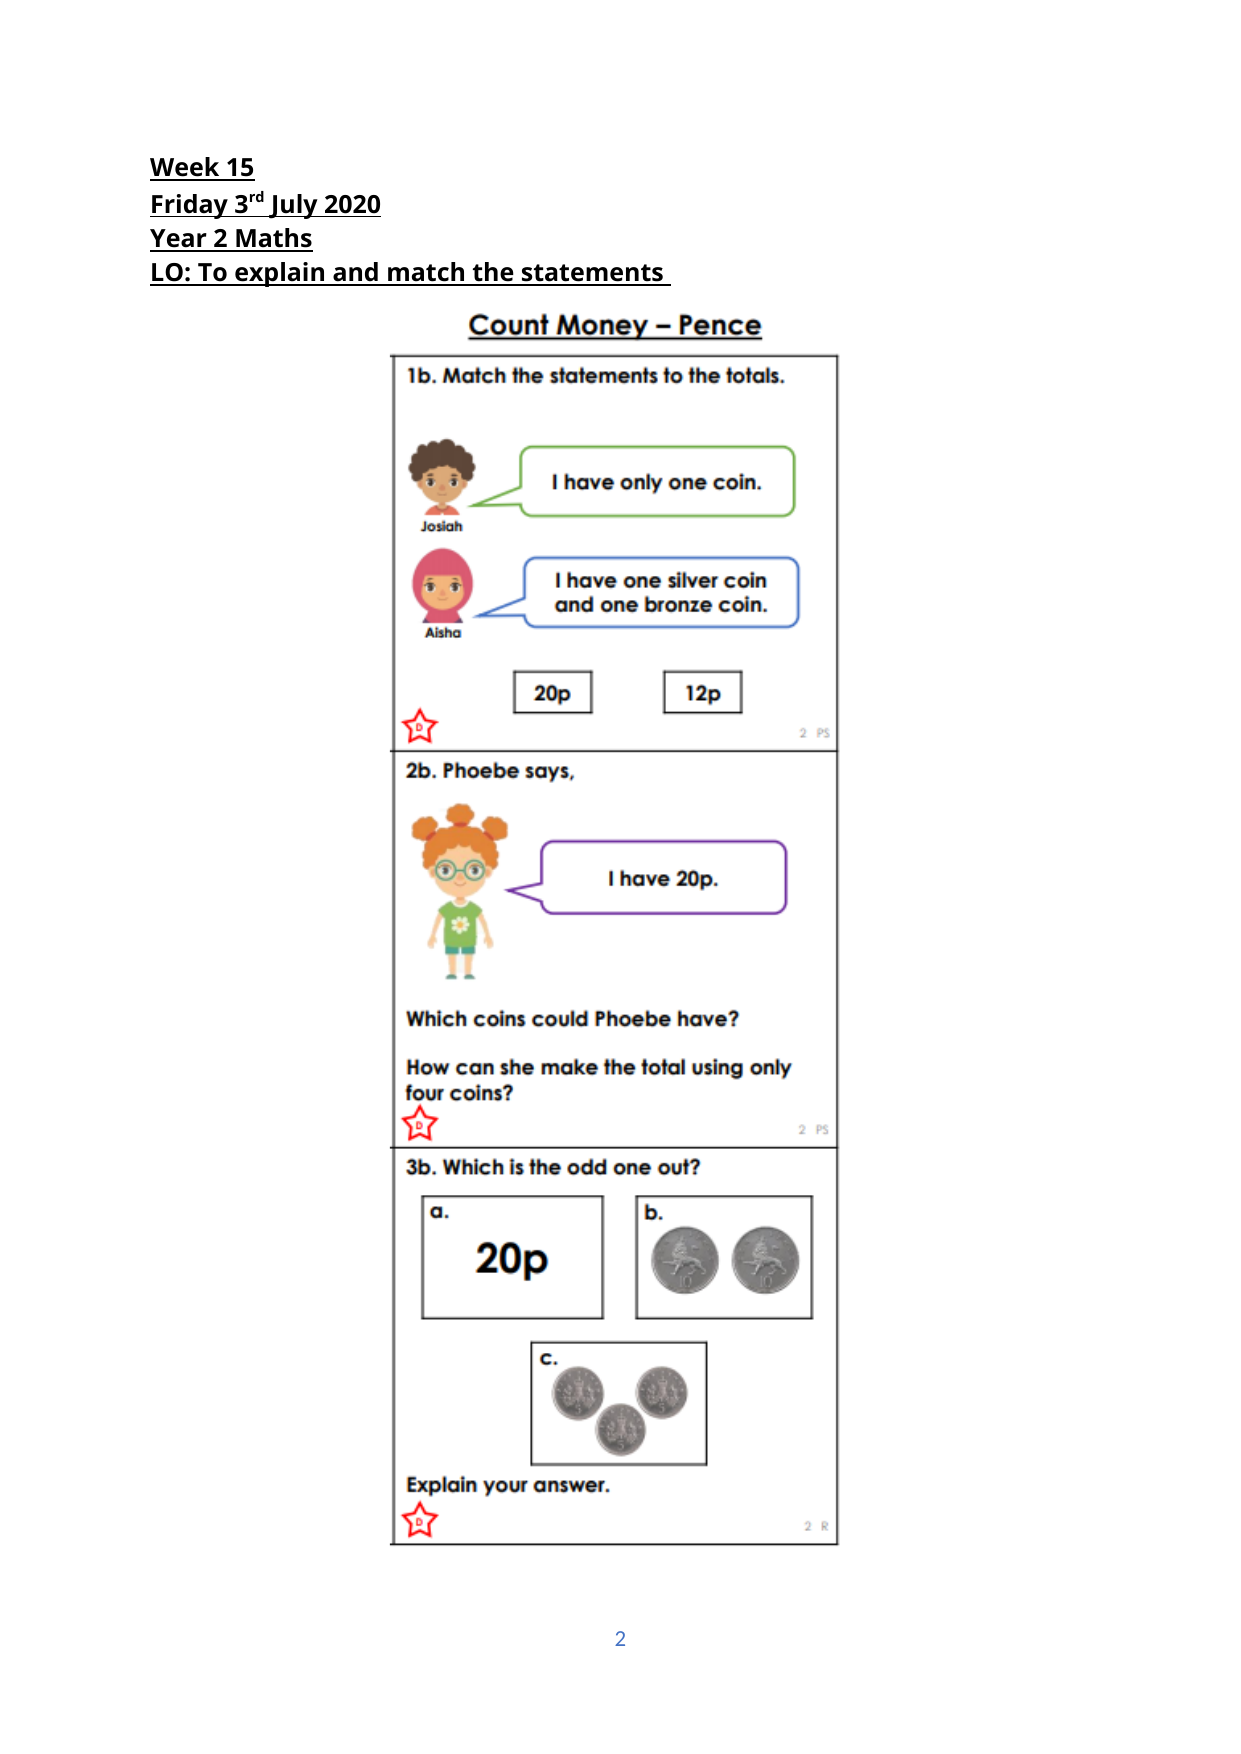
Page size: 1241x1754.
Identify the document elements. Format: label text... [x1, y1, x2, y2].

text LO: To explain and match the statements [150, 255, 1090, 289]
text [150, 150, 1090, 184]
text Year 2 Maths [150, 221, 1090, 255]
text Friday 3rd July 2020 [150, 187, 1090, 221]
picture [389, 312, 851, 1555]
